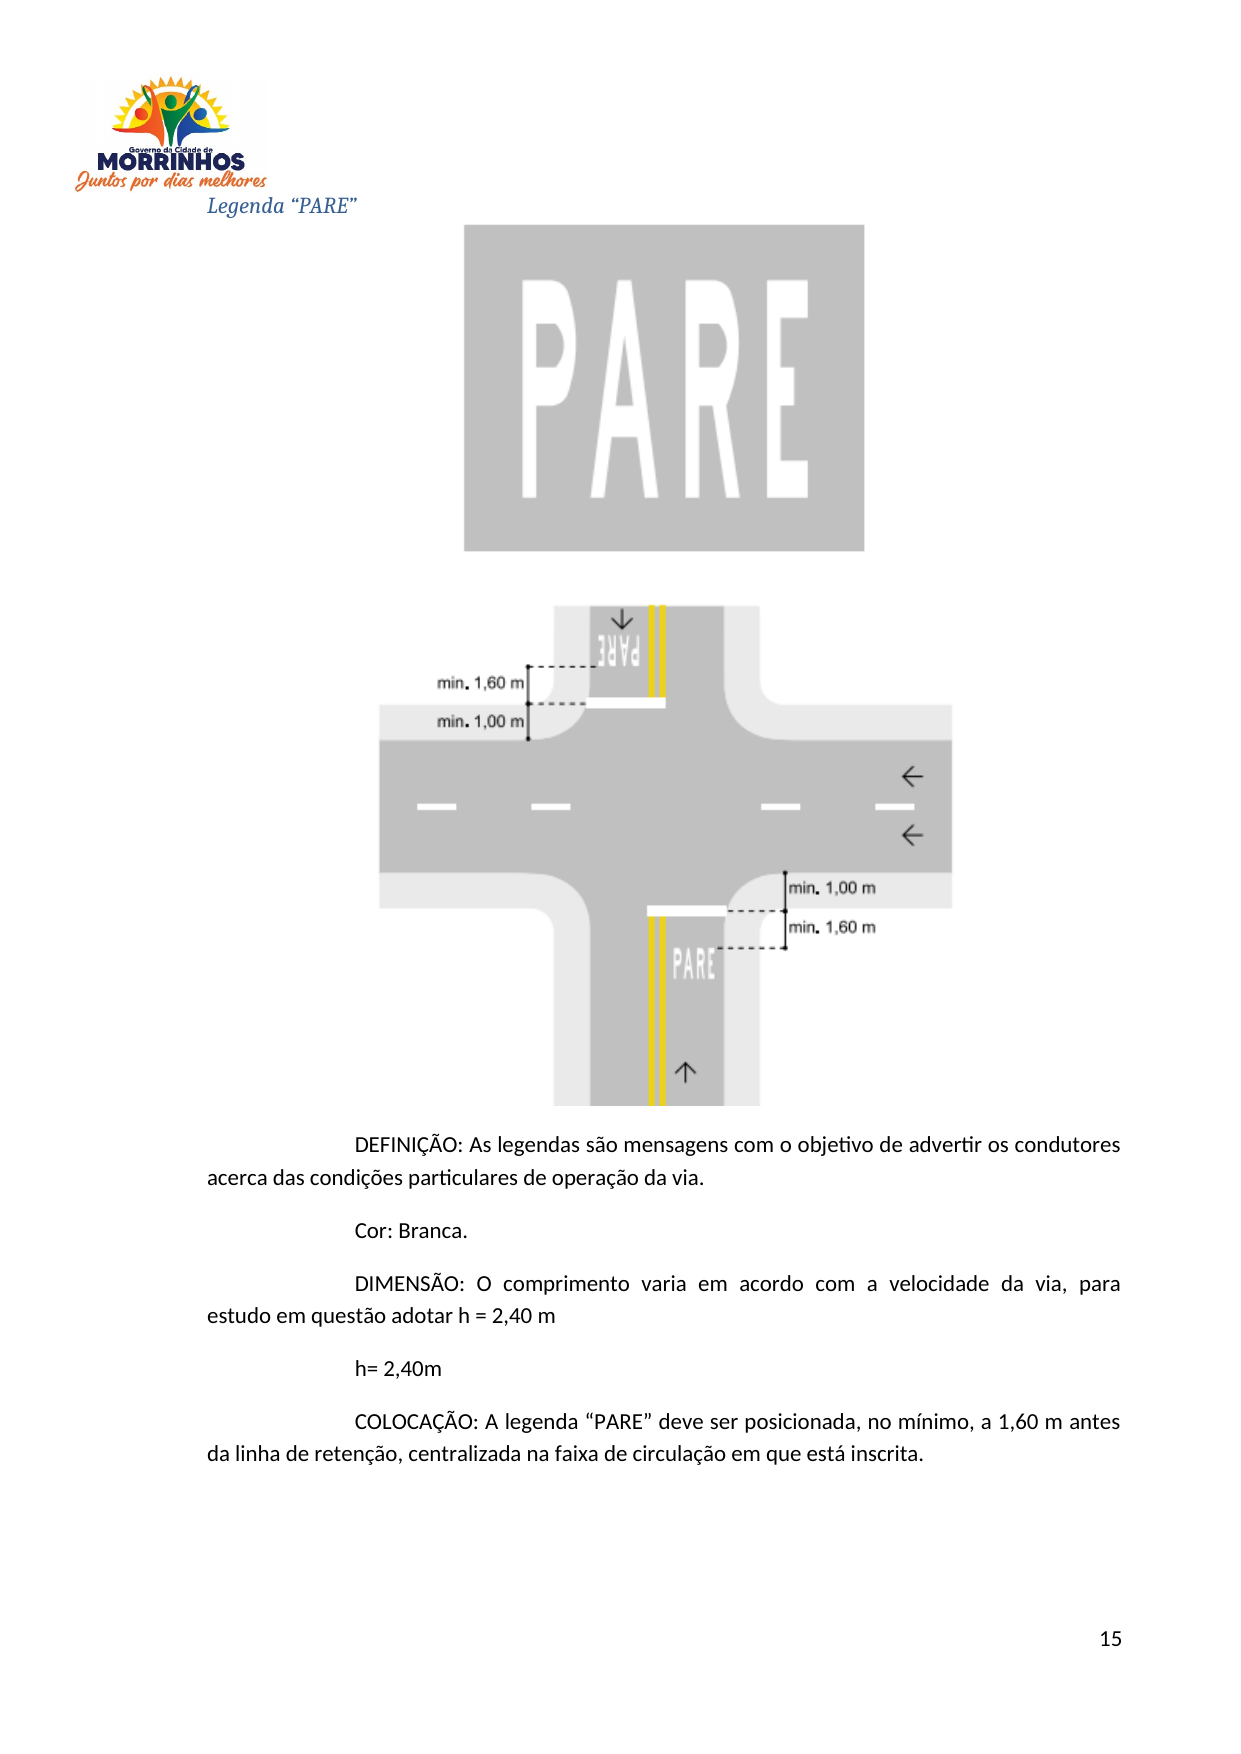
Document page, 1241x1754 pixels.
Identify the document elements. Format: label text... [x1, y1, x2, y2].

subtitle Legenda “PARE” [207, 193, 1122, 219]
text DEFINIÇÃO: As legendas são mensagens com o objetivo de advertir os condutores acerca das condições particulares de operação da via. [207, 1131, 1122, 1191]
text COLOCAÇÃO: A legenda “PARE” deve ser posicionada, no mínimo, a 1,60 m antes da linha de retenção, centralizada na faixa de circulação em que está inscrita. [207, 1407, 1122, 1467]
text DIMENSÃO: O comprimento varia em acordo com a velocidade da via, para estudo em questão adotar h = 2,40 m [207, 1269, 1122, 1329]
picture [73, 73, 268, 193]
text h= 2,40m [207, 1354, 1122, 1382]
picture [369, 585, 960, 1106]
picture [455, 222, 873, 561]
text Cor: Branca. [207, 1216, 1122, 1244]
